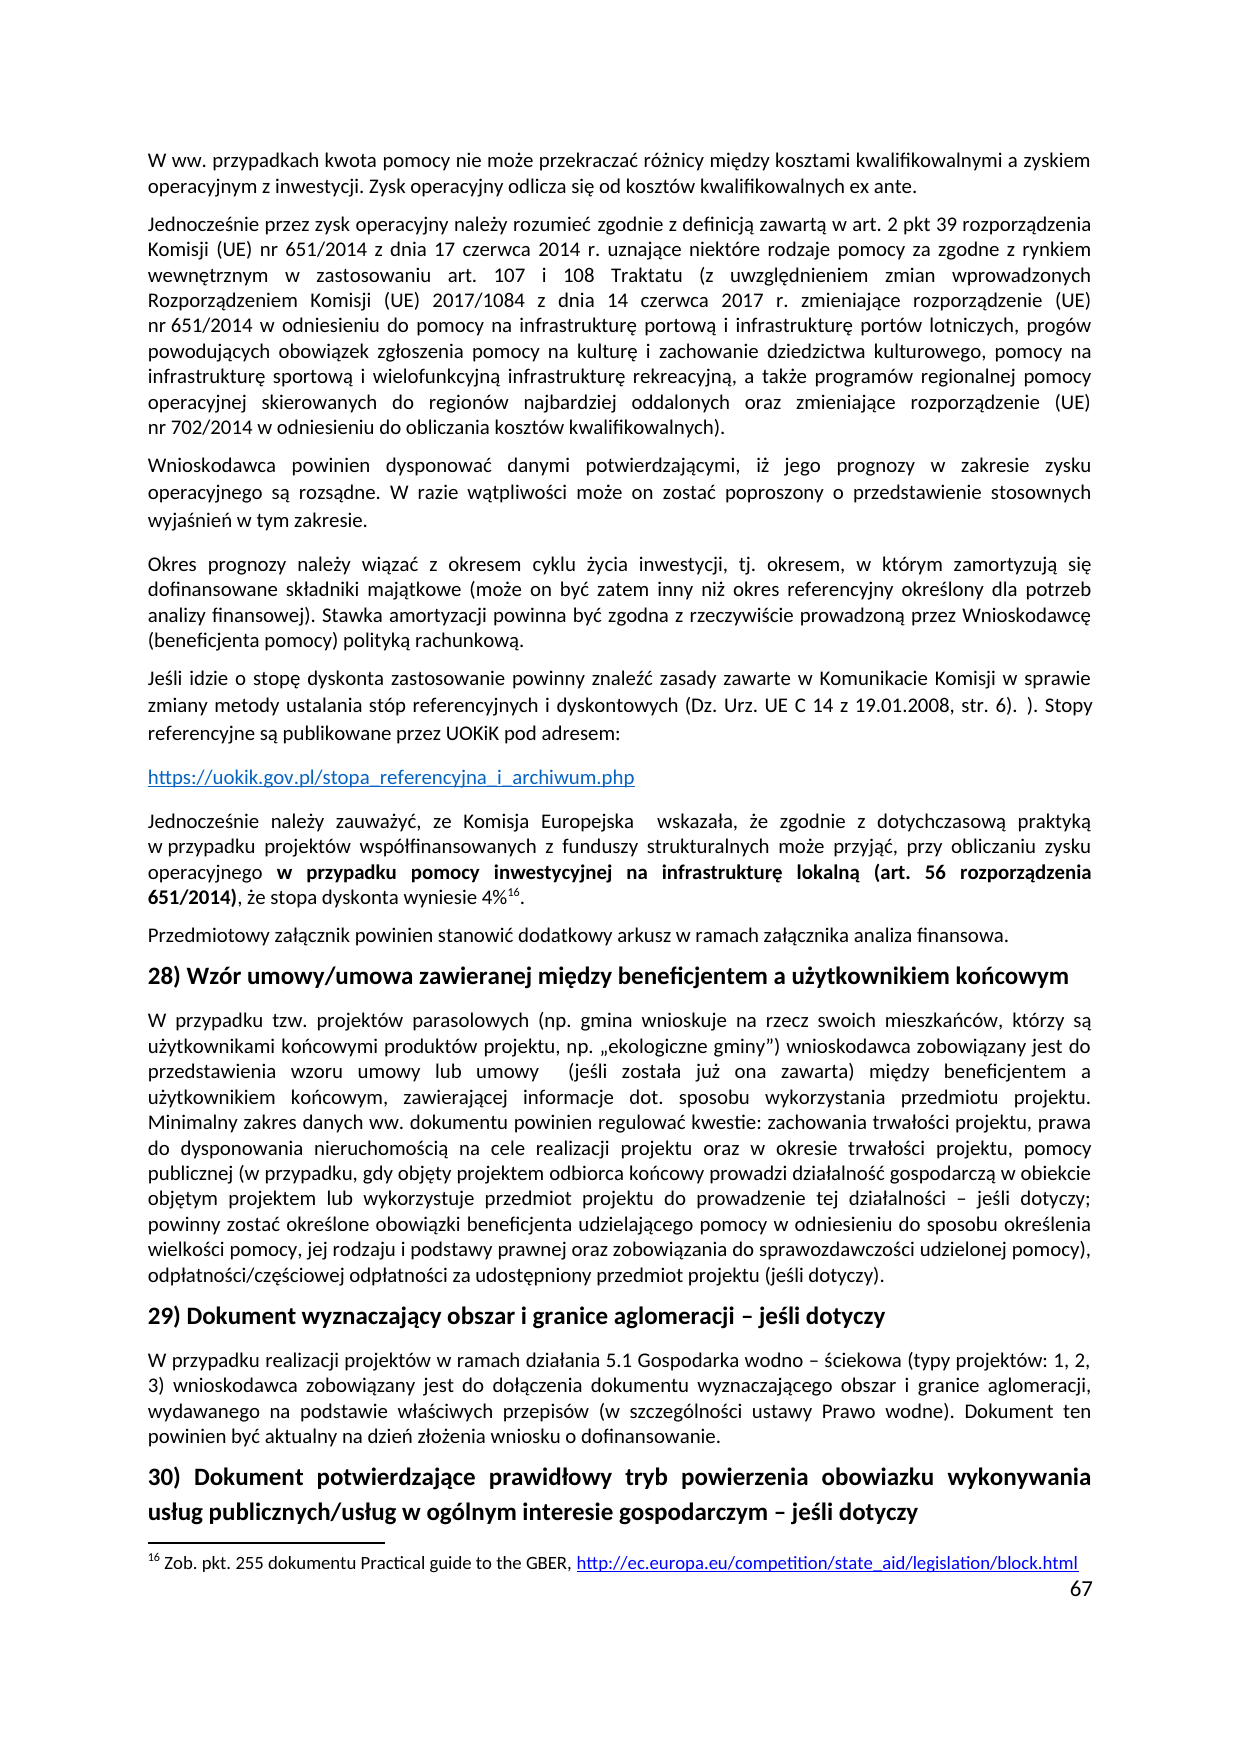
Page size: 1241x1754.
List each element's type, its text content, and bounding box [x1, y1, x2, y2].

text Przedmiotowy załącznik powinien stanowić dodatkowy arkusz w ramach załącznika analiza finansowa. [148, 922, 1093, 948]
text Jeśli idzie o stopę dyskonta zastosowanie powinny znaleźć zasady zawarte w Komunikacie Komisji w sprawie zmiany metody ustalania stóp referencyjnych i dyskontowych (Dz. Urz. UE C 14 z 19.01.2008, str. 6). ). Stopy referencyjne są publikowane przez UOKiK pod adresem: [148, 665, 1093, 745]
text Okres prognozy należy wiązać z okresem cyklu życia inwestycji, tj. okresem, w którym zamortyzują się dofinansowane składniki majątkowe (może on być zatem inny niż okres referencyjny określony dla potrzeb analizy finansowej). Stawka amortyzacji powinna być zgodna z rzeczywiście prowadzoną przez Wnioskodawcę (beneficjenta pomocy) polityką rachunkową. [148, 551, 1093, 653]
text Wnioskodawca powinien dysponować danymi potwierdzającymi, iż jego prognozy w zakresie zysku operacyjnego są rozsądne. W razie wątpliwości może on zostać poproszony o przedstawienie stosownych wyjaśnień w tym zakresie. [148, 452, 1093, 532]
text https://uokik.gov.pl/stopa_referencyjna_i_archiwum.php [148, 764, 1093, 789]
text W przypadku realizacji projektów w ramach działania 5.1 Gospodarka wodno – ściekowa (typy projektów: 1, 2, 3) wnioskodawca zobowiązany jest do dołączenia dokumentu wyznaczającego obszar i granice aglomeracji, wydawanego na podstawie właściwych przepisów (w szczególności ustawy Prawo wodne). Dokument ten powinien być aktualny na dzień złożenia wniosku o dofinansowanie. [148, 1347, 1093, 1449]
text Jednocześnie należy zauważyć, ze Komisja Europejska wskazała, że zgodnie z dotychczasową praktyką w przypadku projektów współfinansowanych z funduszy strukturalnych może przyjąć, przy obliczaniu zysku operacyjnego w przypadku pomocy inwestycyjnej na infrastrukturę lokalną (art. 56 rozporządzenia 651/2014), że stopa dyskonta wyniesie 4%. [148, 808, 1093, 910]
list 28) Wzór umowy/umowa zawieranej między beneficjentem a użytkownikiem końcowym [148, 960, 1093, 991]
list 29) Dokument wyznaczający obszar i granice aglomeracji – jeśli dotyczy [148, 1300, 1093, 1330]
text Jednocześnie przez zysk operacyjny należy rozumieć zgodnie z definicją zawartą w art. 2 pkt 39 rozporządzenia Komisji (UE) nr 651/2014 z dnia 17 czerwca 2014 r. uznające niektóre rodzaje pomocy za zgodne z rynkiem wewnętrznym w zastosowaniu art. 107 i 108 Traktatu (z uwzględnieniem zmian wprowadzonych Rozporządzeniem Komisji (UE) 2017/1084 z dnia 14 czerwca 2017 r. zmieniające rozporządzenie (UE) nr 651/2014 w odniesieniu do pomocy na infrastrukturę portową i infrastrukturę portów lotniczych, progów powodujących obowiązek zgłoszenia pomocy na kulturę i zachowanie dziedzictwa kulturowego, pomocy na infrastrukturę sportową i wielofunkcyjną infrastrukturę rekreacyjną, a także programów regionalnej pomocy operacyjnej skierowanych do regionów najbardziej oddalonych oraz zmieniające rozporządzenie (UE) nr 702/2014 w odniesieniu do obliczania kosztów kwalifikowalnych). [148, 211, 1093, 440]
list 30) Dokument potwierdzające prawidłowy tryb powierzenia obowiazku wykonywania usług publicznych/usług w ogólnym interesie gospodarczym – jeśli dotyczy [148, 1461, 1093, 1527]
text W ww. przypadkach kwota pomocy nie może przekraczać różnicy między kosztami kwalifikowalnymi a zyskiem operacyjnym z inwestycji. Zysk operacyjny odlicza się od kosztów kwalifikowalnych ex ante. [148, 148, 1093, 198]
text W przypadku tzw. projektów parasolowych (np. gmina wnioskuje na rzecz swoich mieszkańców, którzy są użytkownikami końcowymi produktów projektu, np. „ekologiczne gminy”) wnioskodawca zobowiązany jest do przedstawienia wzoru umowy lub umowy (jeśli została już ona zawarta) między beneficjentem a użytkownikiem końcowym, zawierającej informacje dot. sposobu wykorzystania przedmiotu projektu. Minimalny zakres danych ww. dokumentu powinien regulować kwestie: zachowania trwałości projektu, prawa do dysponowania nieruchomością na cele realizacji projektu oraz w okresie trwałości projektu, pomocy publicznej (w przypadku, gdy objęty projektem odbiorca końcowy prowadzi działalność gospodarczą w obiekcie objętym projektem lub wykorzystuje przedmiot projektu do prowadzenie tej działalności – jeśli dotyczy; powinny zostać określone obowiązki beneficjenta udzielającego pomocy w odniesieniu do sposobu określenia wielkości pomocy, jej rodzaju i podstawy prawnej oraz zobowiązania do sprawozdawczości udzielonej pomocy), odpłatności/częściowej odpłatności za udostępniony przedmiot projektu (jeśli dotyczy). [148, 1008, 1093, 1287]
